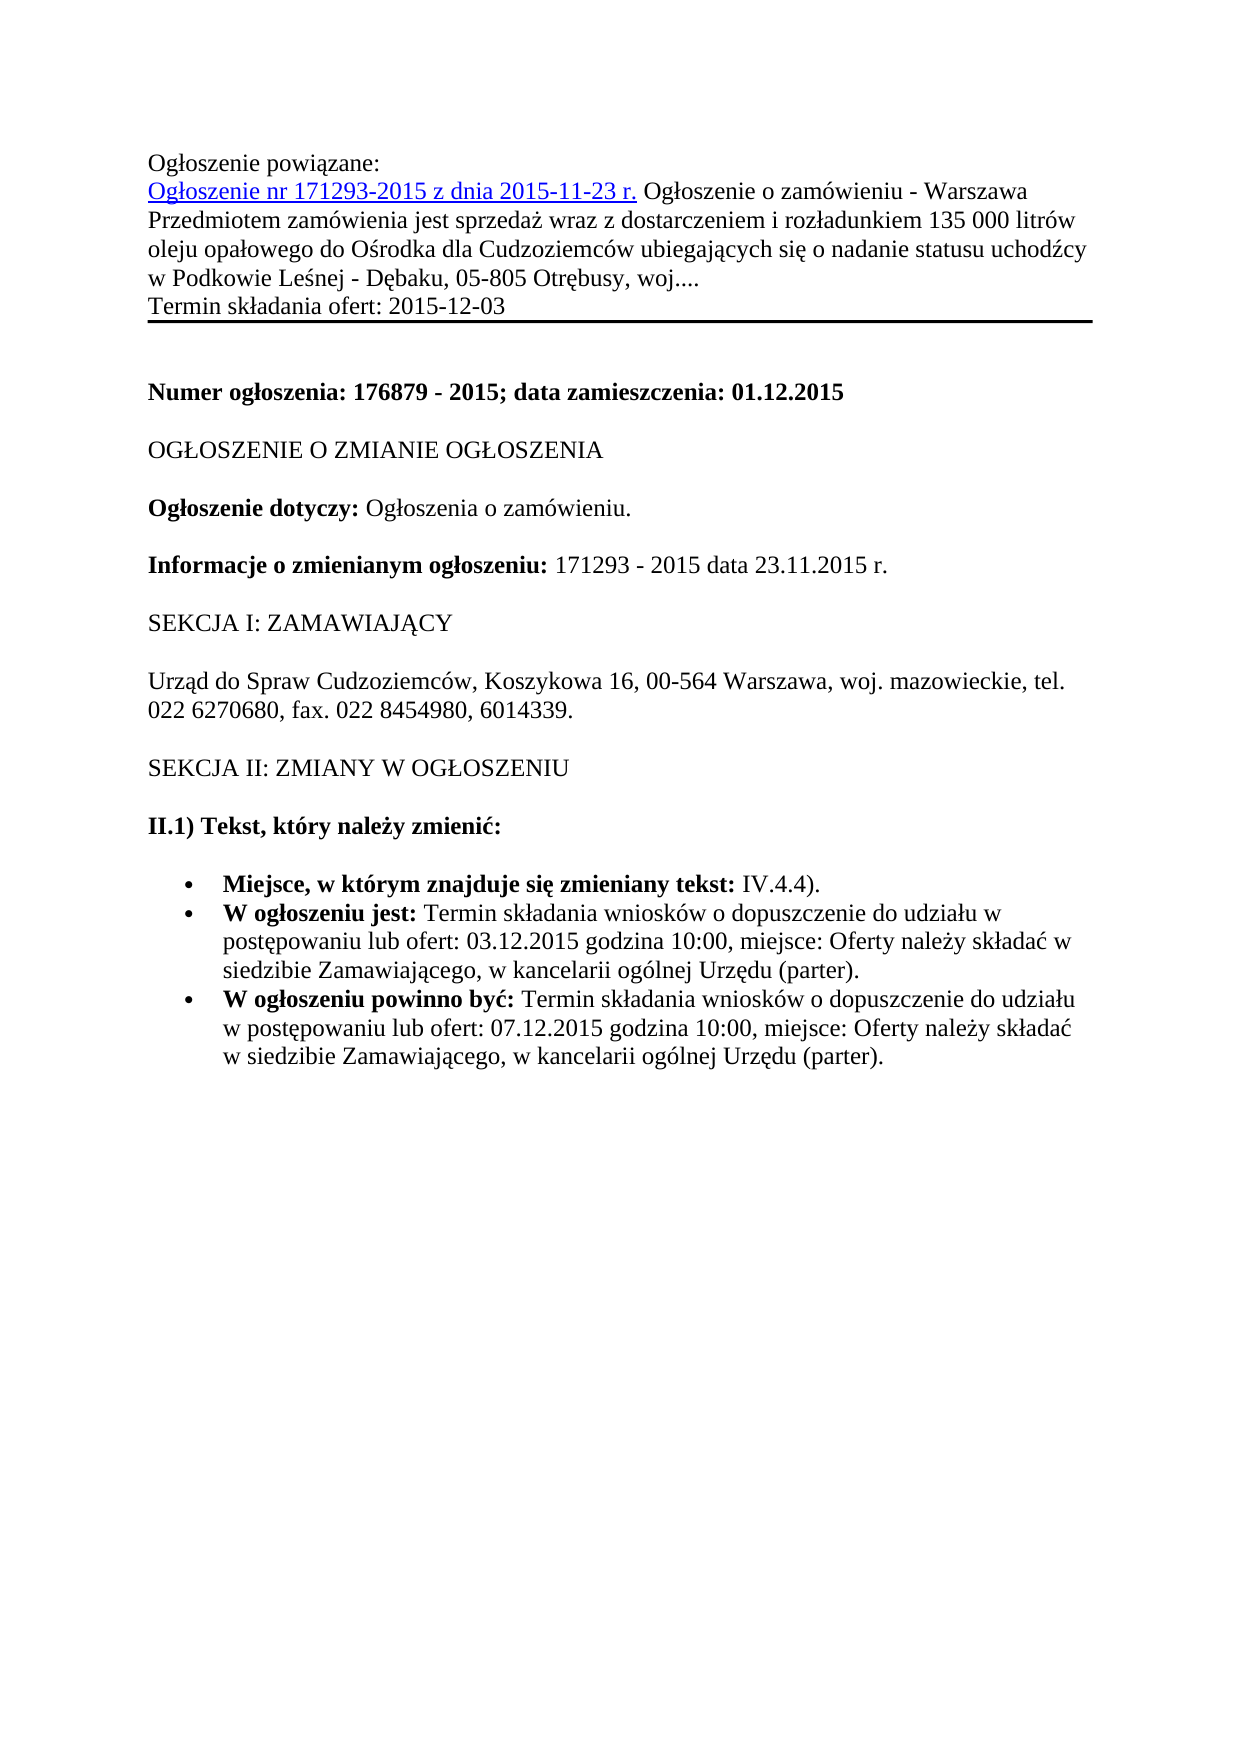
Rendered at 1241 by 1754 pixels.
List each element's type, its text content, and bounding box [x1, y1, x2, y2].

list W ogłoszeniu jest: Termin składania wniosków o dopuszczenie do udziału w postępowaniu lub ofert: 03.12.2015 godzina 10:00, miejsce: Oferty należy składać w siedzibie Zamawiającego, w kancelarii ogólnej Urzędu (parter). [185, 898, 1093, 984]
text SEKCJA I: ZAMAWIAJĄCY [148, 608, 1093, 637]
list Miejsce, w którym znajduje się zmieniany tekst: IV.4.4). [185, 869, 1093, 898]
text SEKCJA II: ZMIANY W OGŁOSZENIU [148, 753, 1093, 782]
text Urząd do Spraw Cudzoziemców, Koszykowa 16, 00-564 Warszawa, woj. mazowieckie, tel. 022 6270680, fax. 022 8454980, 6014339. [148, 666, 1093, 724]
text Ogłoszenie nr 171293-2015 z dnia 2015-11-23 r. Ogłoszenie o zamówieniu - Warszawa Przedmiotem zamówienia jest sprzedaż wraz z dostarczeniem i rozładunkiem 135 000 litrów oleju opałowego do Ośrodka dla Cudzoziemców ubiegających się o nadanie statusu uchodźcy w Podkowie Leśnej - Dębaku, 05-805 Otrębusy, woj.... Termin składania ofert: 2015-12-03 [148, 176, 1093, 320]
text II.1) Tekst, który należy zmienić: [148, 811, 1093, 840]
text Numer ogłoszenia: 176879 - 2015; data zamieszczenia: 01.12.2015 OGŁOSZENIE O ZMIANIE OGŁOSZENIA [148, 377, 1093, 463]
list W ogłoszeniu powinno być: Termin składania wniosków o dopuszczenie do udziału w postępowaniu lub ofert: 07.12.2015 godzina 10:00, miejsce: Oferty należy składać w siedzibie Zamawiającego, w kancelarii ogólnej Urzędu (parter). [185, 984, 1093, 1070]
text Ogłoszenie powiązane: [148, 148, 1093, 176]
text Ogłoszenie dotyczy: Ogłoszenia o zamówieniu. [148, 493, 1093, 521]
text Informacje o zmienianym ogłoszeniu: 171293 - 2015 data 23.11.2015 r. [148, 551, 1093, 579]
